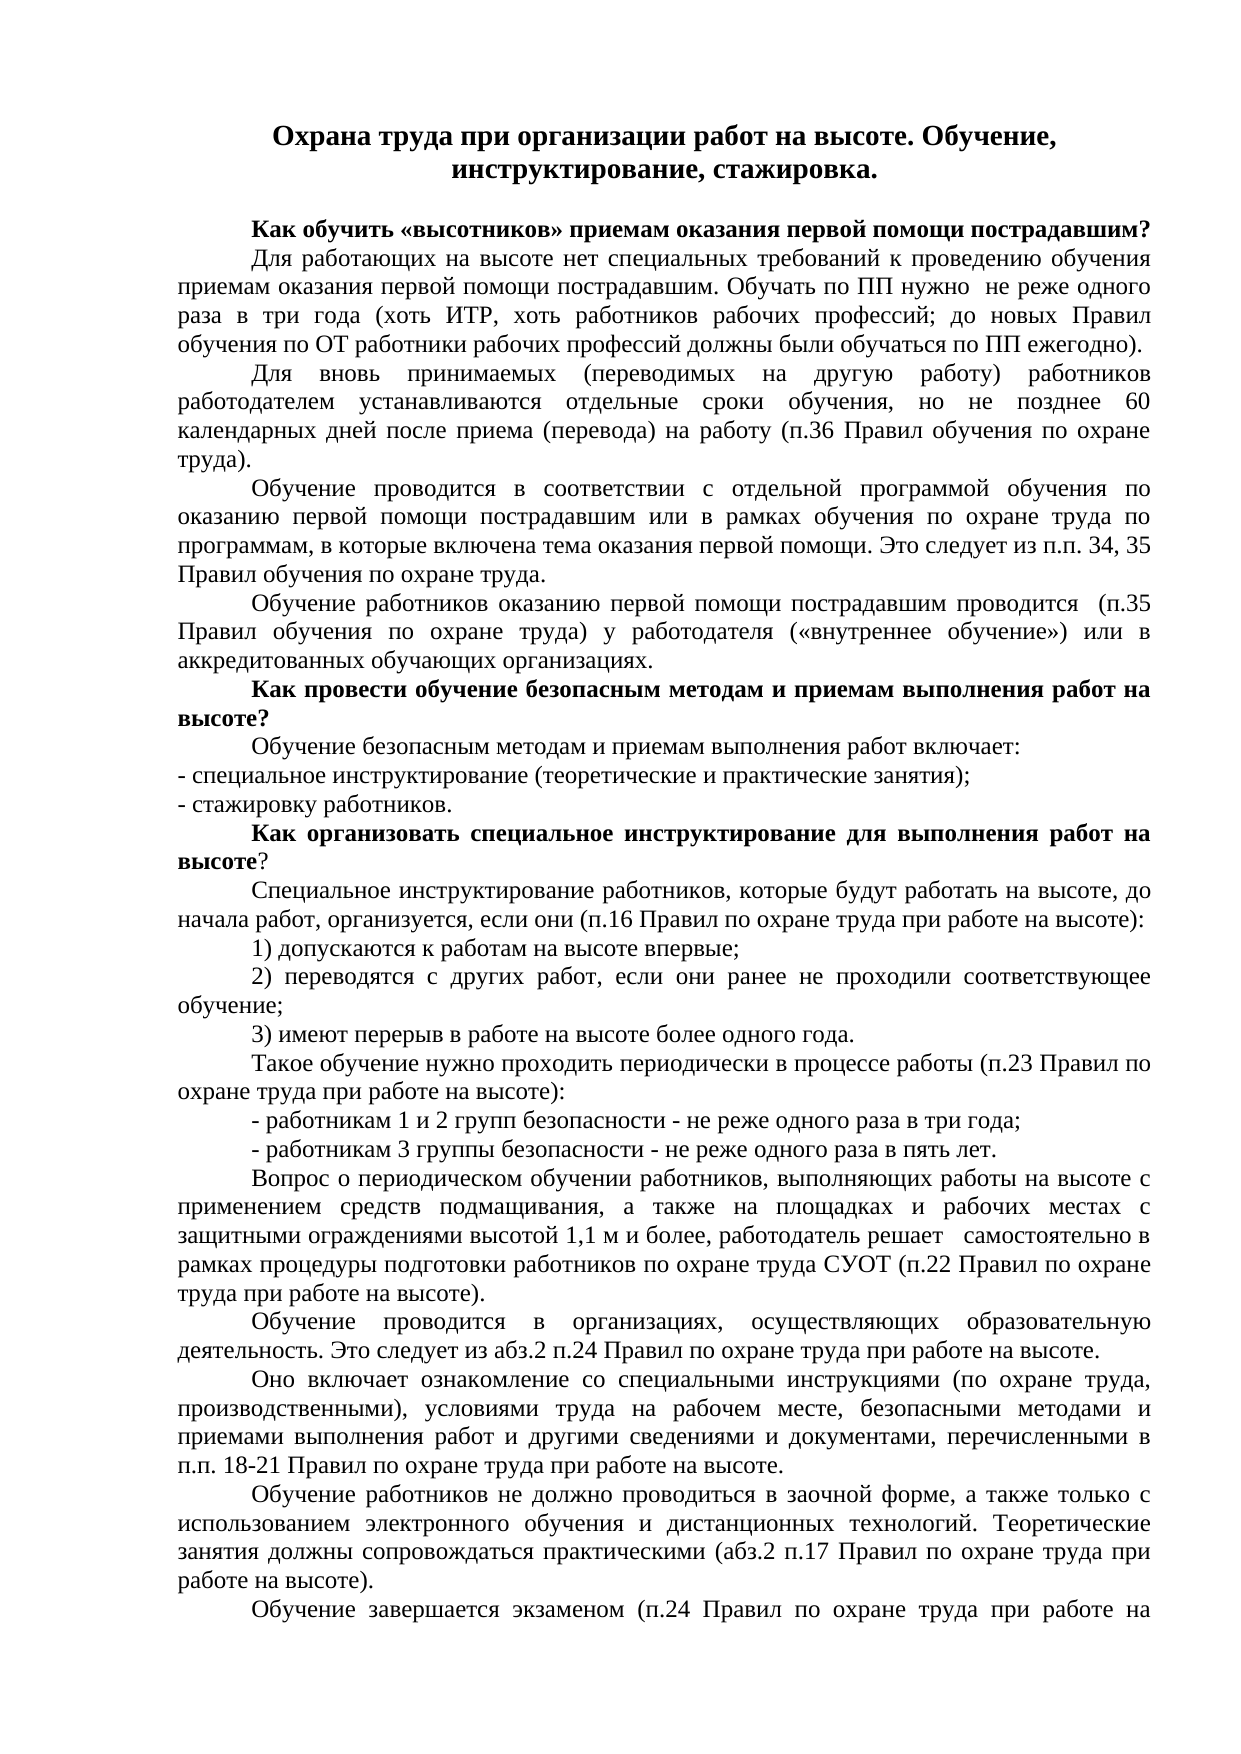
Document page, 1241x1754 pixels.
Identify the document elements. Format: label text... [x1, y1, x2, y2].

text - работникам 1 и 2 групп безопасности - не реже одного раза в три года; [177, 1105, 1152, 1134]
text Такое обучение нужно проходить периодически в процессе работы (п.23 Правил по охране труда при работе на высоте): [177, 1048, 1152, 1105]
text Вопрос о периодическом обучении работников, выполняющих работы на высоте с применением средств подмащивания, а также на площадках и рабочих местах с защитными ограждениями высотой 1,1 м и более, работодатель решает самостоятельно в рамках процедуры подготовки работников по охране труда СУОТ (п.22 Правил по охране труда при работе на высоте). [177, 1163, 1152, 1306]
text - стажировку работников. [177, 789, 1152, 818]
text Обучение работников оказанию первой помощи пострадавшим проводится (п.35 Правил обучения по охране труда) у работодателя («внутреннее обучение») или в аккредитованных обучающих организациях. [177, 588, 1152, 674]
text Специальное инструктирование работников, которые будут работать на высоте, до начала работ, организуется, если они (п.16 Правил по охране труда при работе на высоте): [177, 875, 1152, 933]
title Охрана труда при организации работ на высоте. Обучение, инструктирование, стажировка. [177, 118, 1152, 185]
text 3) имеют перерыв в работе на высоте более одного года. [177, 1019, 1152, 1048]
text Как провести обучение безопасным методам и приемам выполнения работ на высоте? [177, 674, 1152, 731]
text Как организовать специальное инструктирование для выполнения работ на высоте? [177, 818, 1152, 875]
text Для работающих на высоте нет специальных требований к проведению обучения приемам оказания первой помощи пострадавшим. Обучать по ПП нужно не реже одного раза в три года (хоть ИТР, хоть работников рабочих профессий; до новых Правил обучения по ОТ работники рабочих профессий должны были обучаться по ПП ежегодно). [177, 243, 1152, 358]
text Оно включает ознакомление со специальными инструкциями (по охране труда, производственными), условиями труда на рабочем месте, безопасными методами и приемами выполнения работ и другими сведениями и документами, перечисленными в п.п. 18-21 Правил по охране труда при работе на высоте. [177, 1364, 1152, 1479]
text Как обучить «высотников» приемам оказания первой помощи пострадавшим? [177, 214, 1152, 243]
text - специальное инструктирование (теоретические и практические занятия); [177, 760, 1152, 789]
text Для вновь принимаемых (переводимых на другую работу) работников работодателем устанавливаются отдельные сроки обучения, но не позднее 60 календарных дней после приема (перевода) на работу (п.36 Правил обучения по охране труда). [177, 358, 1152, 473]
text - работникам 3 группы безопасности - не реже одного раза в пять лет. [177, 1134, 1152, 1163]
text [177, 1594, 1152, 1623]
text Обучение проводится в организациях, осуществляющих образовательную деятельность. Это следует из абз.2 п.24 Правил по охране труда при работе на высоте. [177, 1306, 1152, 1364]
text 2) переводятся с других работ, если они ранее не проходили соответствующее обучение; [177, 961, 1152, 1019]
text Обучение работников не должно проводиться в заочной форме, а также только с использованием электронного обучения и дистанционных технологий. Теоретические занятия должны сопровождаться практическими (абз.2 п.17 Правил по охране труда при работе на высоте). [177, 1479, 1152, 1594]
text 1) допускаются к работам на высоте впервые; [177, 933, 1152, 961]
text Обучение безопасным методам и приемам выполнения работ включает: [177, 731, 1152, 760]
text Обучение проводится в соответствии с отдельной программой обучения по оказанию первой помощи пострадавшим или в рамках обучения по охране труда по программам, в которые включена тема оказания первой помощи. Это следует из п.п. 34, 35 Правил обучения по охране труда. [177, 473, 1152, 588]
